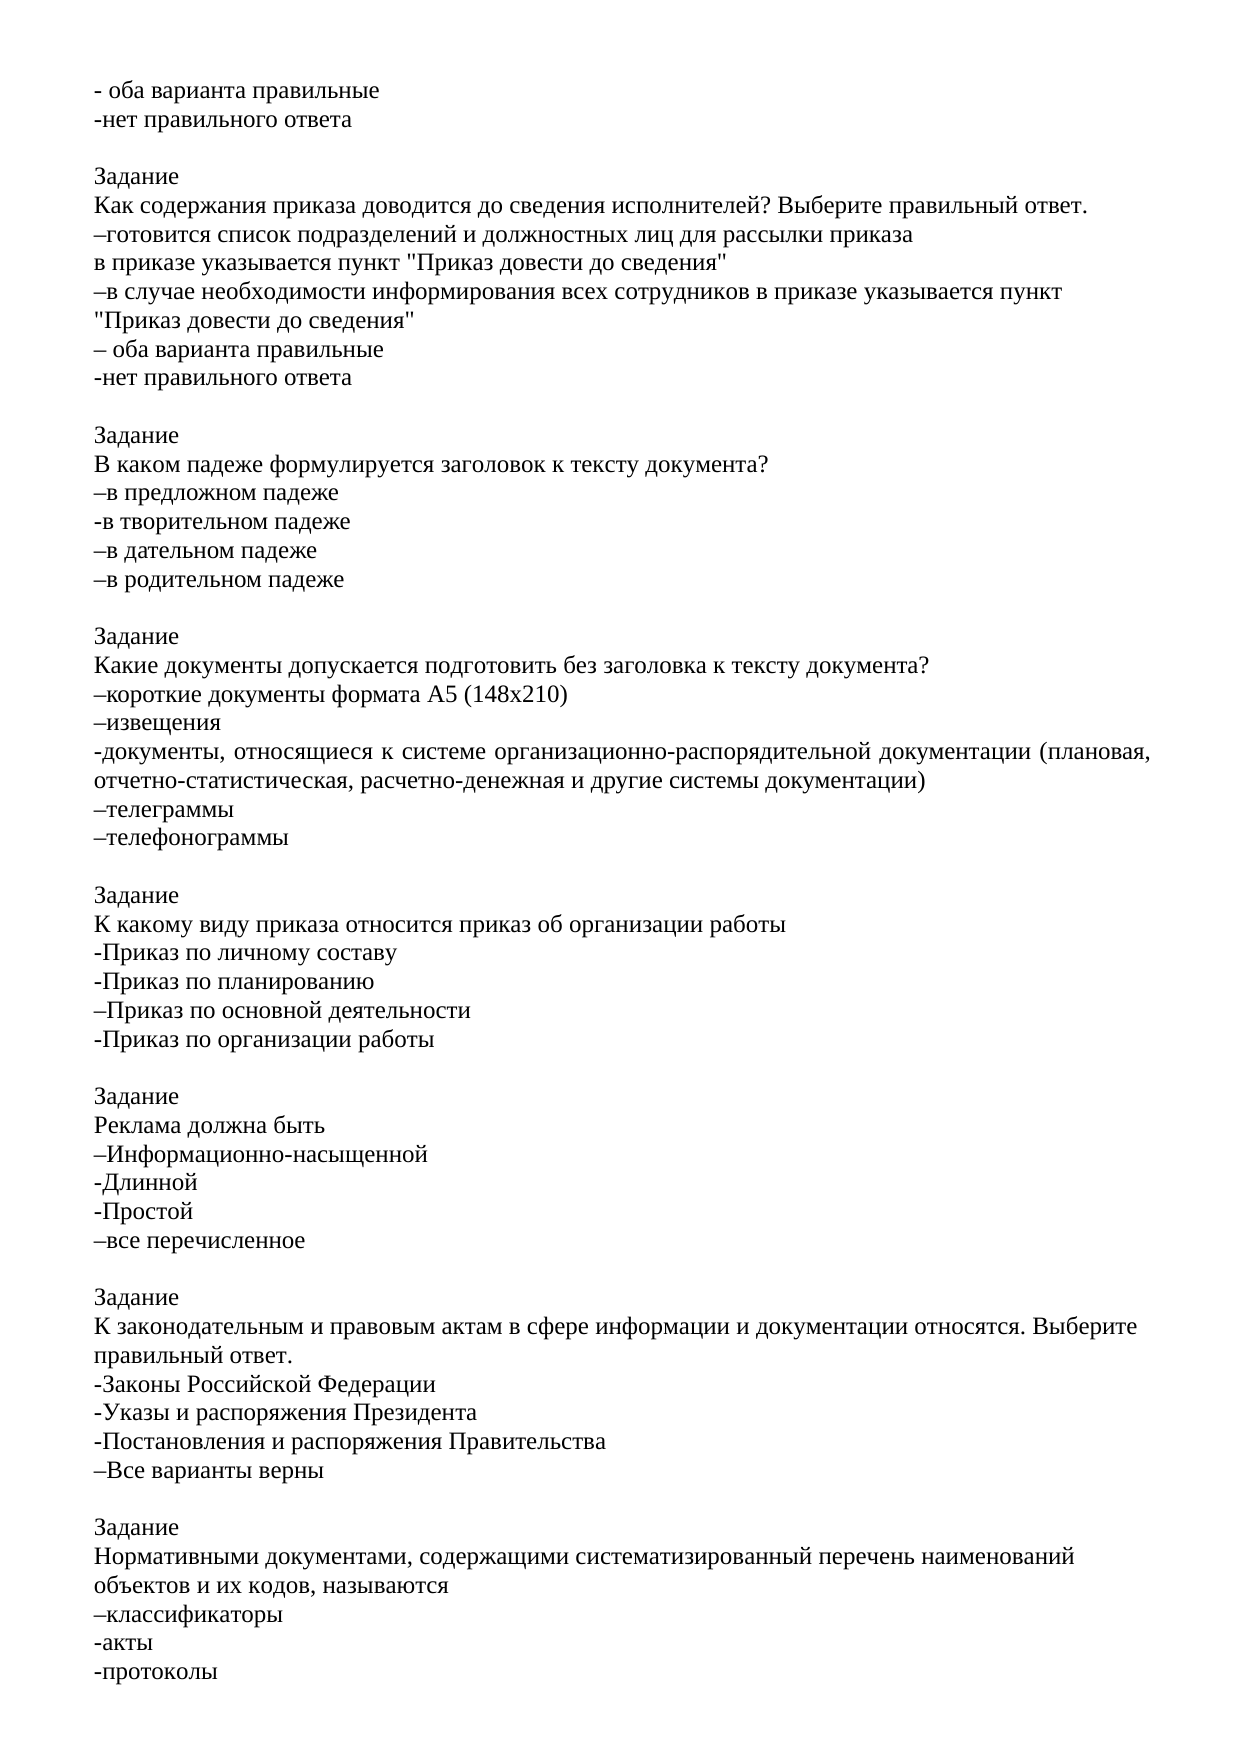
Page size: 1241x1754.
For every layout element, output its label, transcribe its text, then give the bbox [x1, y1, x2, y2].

text –извещения [94, 707, 1152, 736]
text -Приказ по личному составу [94, 937, 1152, 966]
text -акты [94, 1627, 1152, 1656]
text -нет правильного ответа [94, 362, 1152, 391]
text -Указы и распоряжения Президента [94, 1397, 1152, 1426]
text –все перечисленное [94, 1225, 1152, 1254]
text –в родительном падеже [94, 564, 1152, 592]
text –классификаторы [94, 1599, 1152, 1627]
text Задание [94, 1081, 1152, 1110]
text -Постановления и распоряжения Правительства [94, 1426, 1152, 1455]
text - оба варианта правильные [94, 75, 1152, 104]
text –короткие документы формата А5 (148х210) [94, 679, 1152, 707]
text Задание [94, 1512, 1152, 1541]
text –в случае необходимости информирования всех сотрудников в приказе указывается пункт "Приказ довести до сведения" [94, 276, 1152, 334]
text -Простой [94, 1196, 1152, 1225]
text –готовится список подразделений и должностных лиц для рассылки приказа [94, 219, 1152, 247]
text – оба варианта правильные [94, 334, 1152, 362]
text Как содержания приказа доводится до сведения исполнителей? Выберите правильный ответ. [94, 190, 1152, 219]
text Задание [94, 420, 1152, 449]
text -протоколы [94, 1656, 1152, 1685]
text Нормативными документами, содержащими систематизированный перечень наименований объектов и их кодов, называются [94, 1541, 1152, 1599]
text К какому виду приказа относится приказ об организации работы [94, 909, 1152, 937]
text -Приказ по организации работы [94, 1024, 1152, 1052]
text –телеграммы [94, 794, 1152, 822]
text Какие документы допускается подготовить без заголовка к тексту документа? [94, 650, 1152, 679]
text К законодательным и правовым актам в сфере информации и документации относятся. Выберите правильный ответ. [94, 1311, 1152, 1369]
text –телефонограммы [94, 822, 1152, 851]
text В каком падеже формулируется заголовок к тексту документа? [94, 449, 1152, 477]
text –Информационно-насыщенной [94, 1139, 1152, 1167]
text Задание [94, 880, 1152, 909]
text -Законы Российской Федерации [94, 1369, 1152, 1397]
text Задание [94, 1282, 1152, 1311]
text –Приказ по основной деятельности [94, 995, 1152, 1024]
text -нет правильного ответа [94, 104, 1152, 132]
text Задание [94, 161, 1152, 190]
text -Приказ по планированию [94, 966, 1152, 995]
text –в предложном падеже [94, 477, 1152, 506]
text Задание [94, 621, 1152, 650]
text -в творительном падеже [94, 506, 1152, 535]
text –в дательном падеже [94, 535, 1152, 564]
text -Длинной [94, 1167, 1152, 1196]
text –Все варианты верны [94, 1455, 1152, 1484]
text Реклама должна быть [94, 1110, 1152, 1139]
text -документы, относящиеся к системе организационно-распорядительной документации (плановая, отчетно-статистическая, расчетно-денежная и другие системы документации) [94, 736, 1152, 794]
text в приказе указывается пункт "Приказ довести до сведения" [94, 247, 1152, 276]
